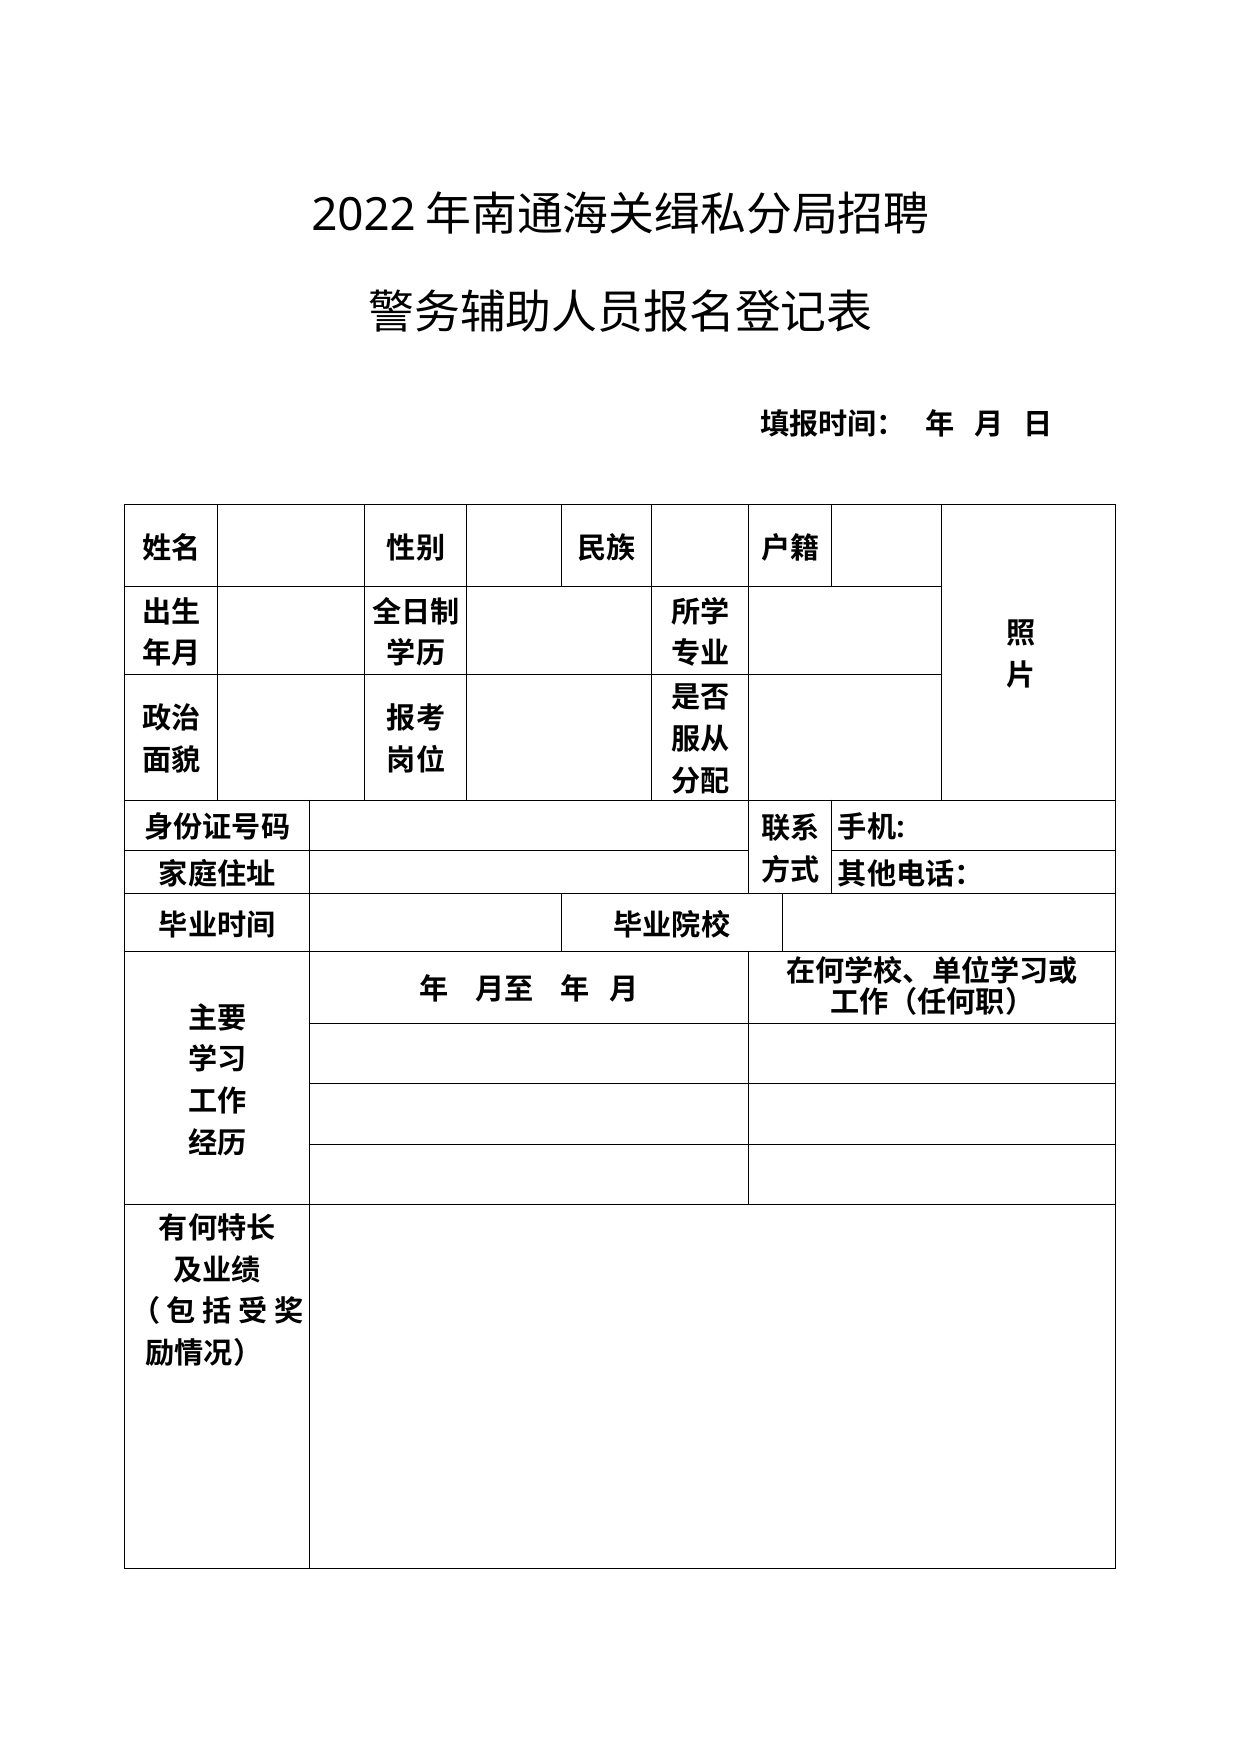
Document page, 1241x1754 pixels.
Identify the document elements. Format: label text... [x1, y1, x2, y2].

table_header [652, 505, 748, 586]
table_cell [310, 851, 748, 893]
table_cell [218, 587, 364, 673]
table_cell [749, 1145, 1115, 1204]
table_cell [467, 587, 651, 673]
table_cell 在何学校、单位学习或 工作（任何职） [749, 952, 1115, 1023]
table_cell [310, 1205, 1115, 1568]
table_cell 年 月至 年 月 [310, 952, 748, 1023]
table_header 性别 [365, 505, 466, 586]
table_cell [749, 1024, 1115, 1083]
table_cell 毕业院校 [562, 894, 782, 951]
table_cell 家庭住址 [125, 851, 309, 893]
table_cell 报考 岗位 [365, 675, 466, 799]
table_cell 其他电话： [832, 851, 1115, 893]
table_cell 手机: [832, 801, 1115, 849]
text 2022年南通海关缉私分局招聘 [187, 162, 1053, 259]
table_cell [749, 675, 941, 799]
table_cell [749, 587, 941, 673]
table_cell [310, 894, 561, 951]
table_cell [310, 1024, 748, 1083]
table_cell 全日制学历 [365, 587, 466, 673]
table_cell 身份证号码 [125, 801, 309, 849]
table_cell [310, 1084, 748, 1144]
table_cell [749, 1084, 1115, 1144]
table_cell [467, 675, 651, 799]
table_cell [310, 1145, 748, 1204]
table_cell 有何特长 及业绩 （包括受奖励情况） [125, 1205, 309, 1568]
table_cell 是否服从分配 [652, 675, 748, 799]
table_header 户籍 [749, 505, 831, 586]
table_header [832, 505, 941, 586]
table_header 照 片 [942, 505, 1115, 799]
table_cell [310, 801, 748, 849]
table_cell [218, 675, 364, 799]
table_cell [783, 894, 1115, 951]
table_cell 政治面貌 [125, 675, 217, 799]
table_cell 主要 学习 工作 经历 [125, 952, 309, 1204]
table_header [218, 505, 364, 586]
table_header 姓名 [125, 505, 217, 586]
table_cell 出生 年月 [125, 587, 217, 673]
table_cell 联系 方式 [749, 801, 831, 893]
text 警务辅助人员报名登记表 [187, 259, 1053, 357]
table_cell 毕业时间 [125, 894, 309, 951]
table_header 民族 [562, 505, 651, 586]
table_cell 所学 专业 [652, 587, 748, 673]
text 填报时间： 年 月 日 [187, 386, 1053, 447]
table_header [467, 505, 561, 586]
